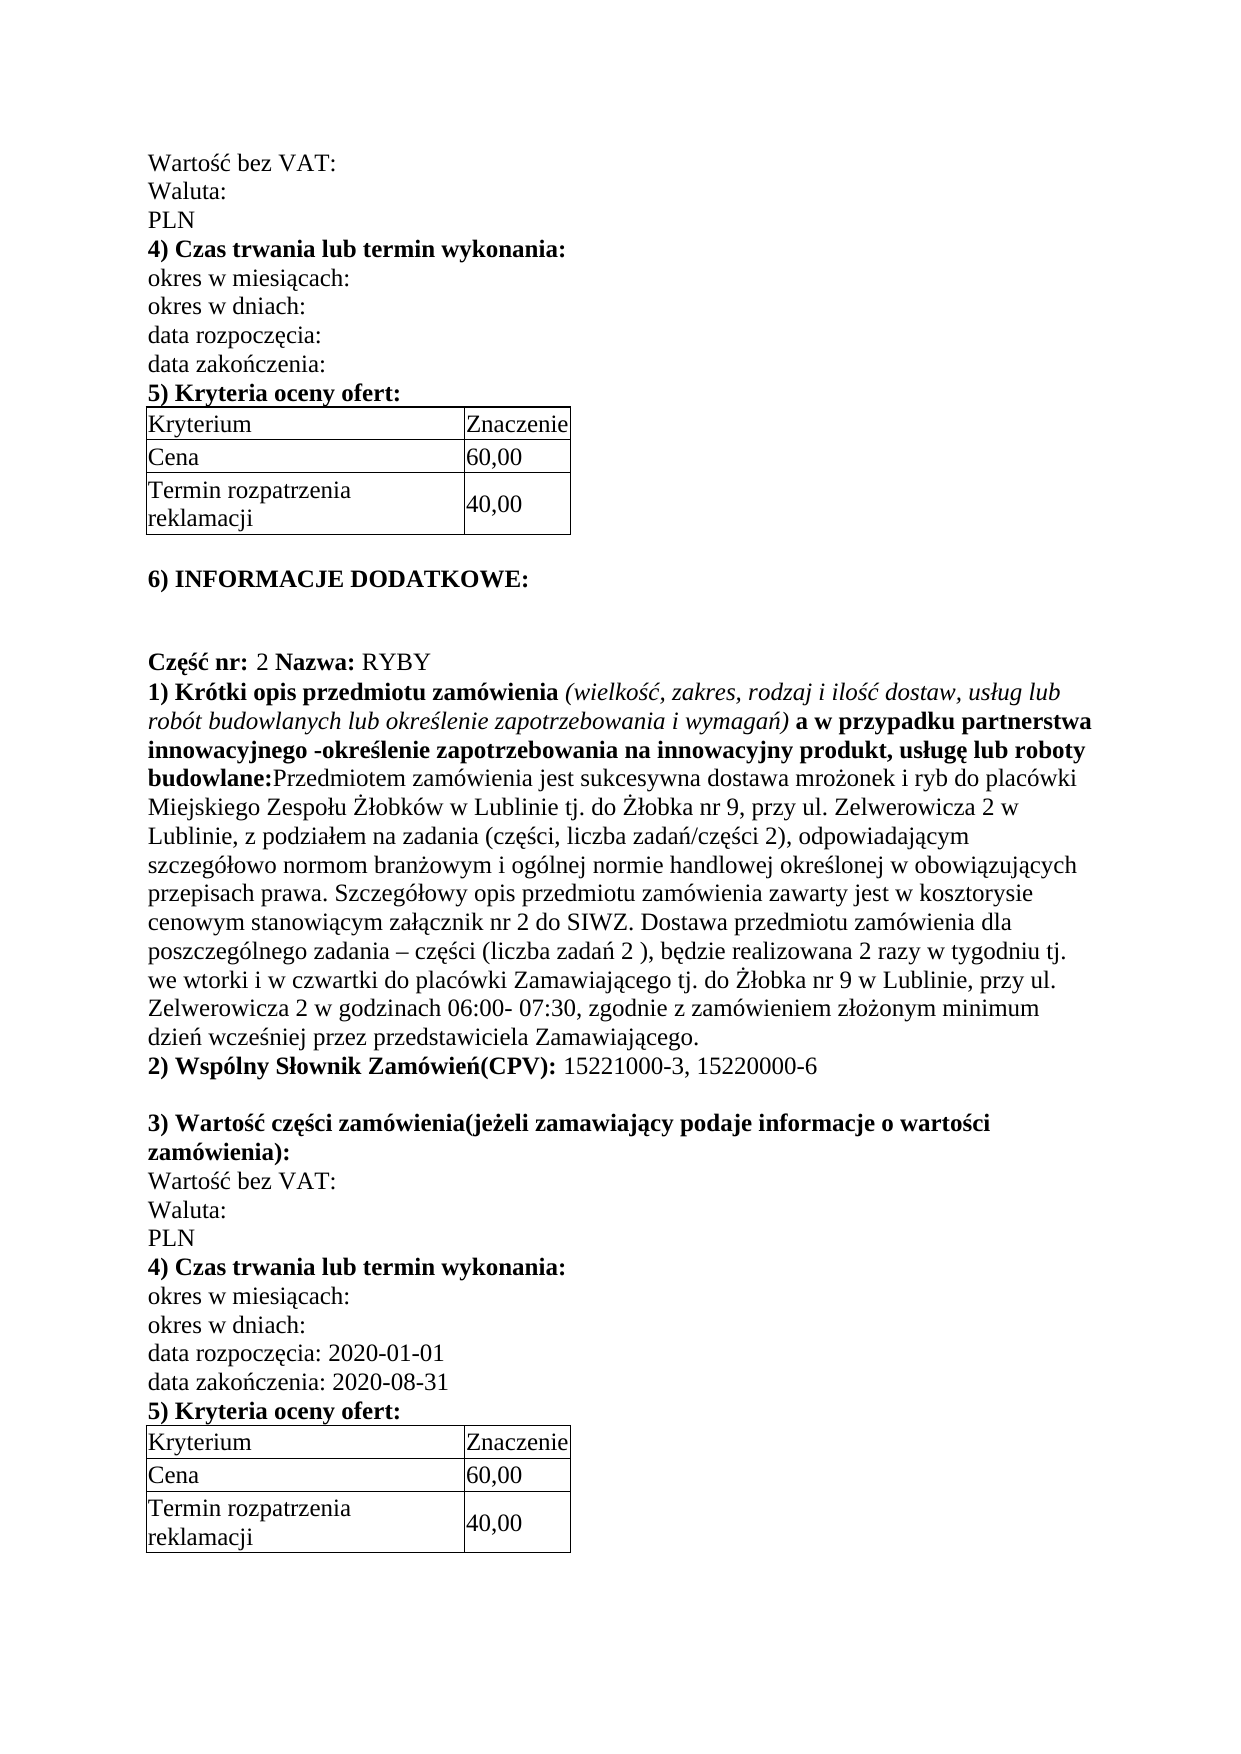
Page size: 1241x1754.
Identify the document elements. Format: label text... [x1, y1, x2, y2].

table_cell Cena [147, 1459, 464, 1491]
table_cell Termin rozpatrzenia reklamacji [147, 1492, 464, 1552]
table_cell 40,00 [465, 1492, 570, 1552]
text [148, 148, 1093, 406]
table_cell Termin rozpatrzenia reklamacji [147, 473, 464, 534]
table_header Część nr: [146, 645, 254, 677]
table_header Znaczenie [465, 408, 570, 439]
table_cell 60,00 [465, 1459, 570, 1491]
table_cell 60,00 [465, 440, 570, 472]
text 1) Krótki opis przedmiotu zamówienia (wielkość, zakres, rodzaj i ilość dostaw, usług lub robót budowlanych lub określenie zapotrzebowania i wymagań) a w przypadku partnerstwa innowacyjnego -określenie zapotrzebowania na innowacyjny produkt, usługę lub roboty budowlane:Przedmiotem zamówienia jest sukcesywna dostawa mrożonek i ryb do placówki Miejskiego Zespołu Żłobków w Lublinie tj. do Żłobka nr 9, przy ul. Zelwerowicza 2 w Lublinie, z podziałem na zadania (części, liczba zadań/części 2), odpowiadającym szczegółowo normom branżowym i ogólnej normie handlowej określonej w obowiązujących przepisach prawa. Szczegółowy opis przedmiotu zamówienia zawarty jest w kosztorysie cenowym stanowiącym załącznik nr 2 do SIWZ. Dostawa przedmiotu zamówienia dla poszczególnego zadania – części (liczba zadań 2 ), będzie realizowana 2 razy w tygodniu tj. we wtorki i w czwartki do placówki Zamawiającego tj. do Żłobka nr 9 w Lublinie, przy ul. Zelwerowicza 2 w godzinach 06:00- 07:30, zgodnie z zamówieniem złożonym minimum dzień wcześniej przez przedstawiciela Zamawiającego. 2) Wspólny Słownik Zamówień(CPV): 15221000-3, 15220000-6 3) Wartość części zamówienia(jeżeli zamawiający podaje informacje o wartości zamówienia): Wartość bez VAT: Waluta: PLN 4) Czas trwania lub termin wykonania: okres w miesiącach: okres w dniach: data rozpoczęcia: 2020-01-01 data zakończenia: 2020-08-31 5) Kryteria oceny ofert: [148, 677, 1093, 1425]
table_header Nazwa: [273, 645, 360, 677]
table_cell Cena [147, 440, 464, 472]
table_header RYBY [360, 645, 437, 677]
table_header 2 [255, 645, 273, 677]
table_cell 40,00 [465, 473, 570, 534]
table_header Kryterium [147, 408, 464, 439]
table_header Znaczenie [465, 1426, 570, 1458]
text 6) INFORMACJE DODATKOWE: [148, 535, 1093, 620]
table_header Kryterium [147, 1426, 464, 1458]
